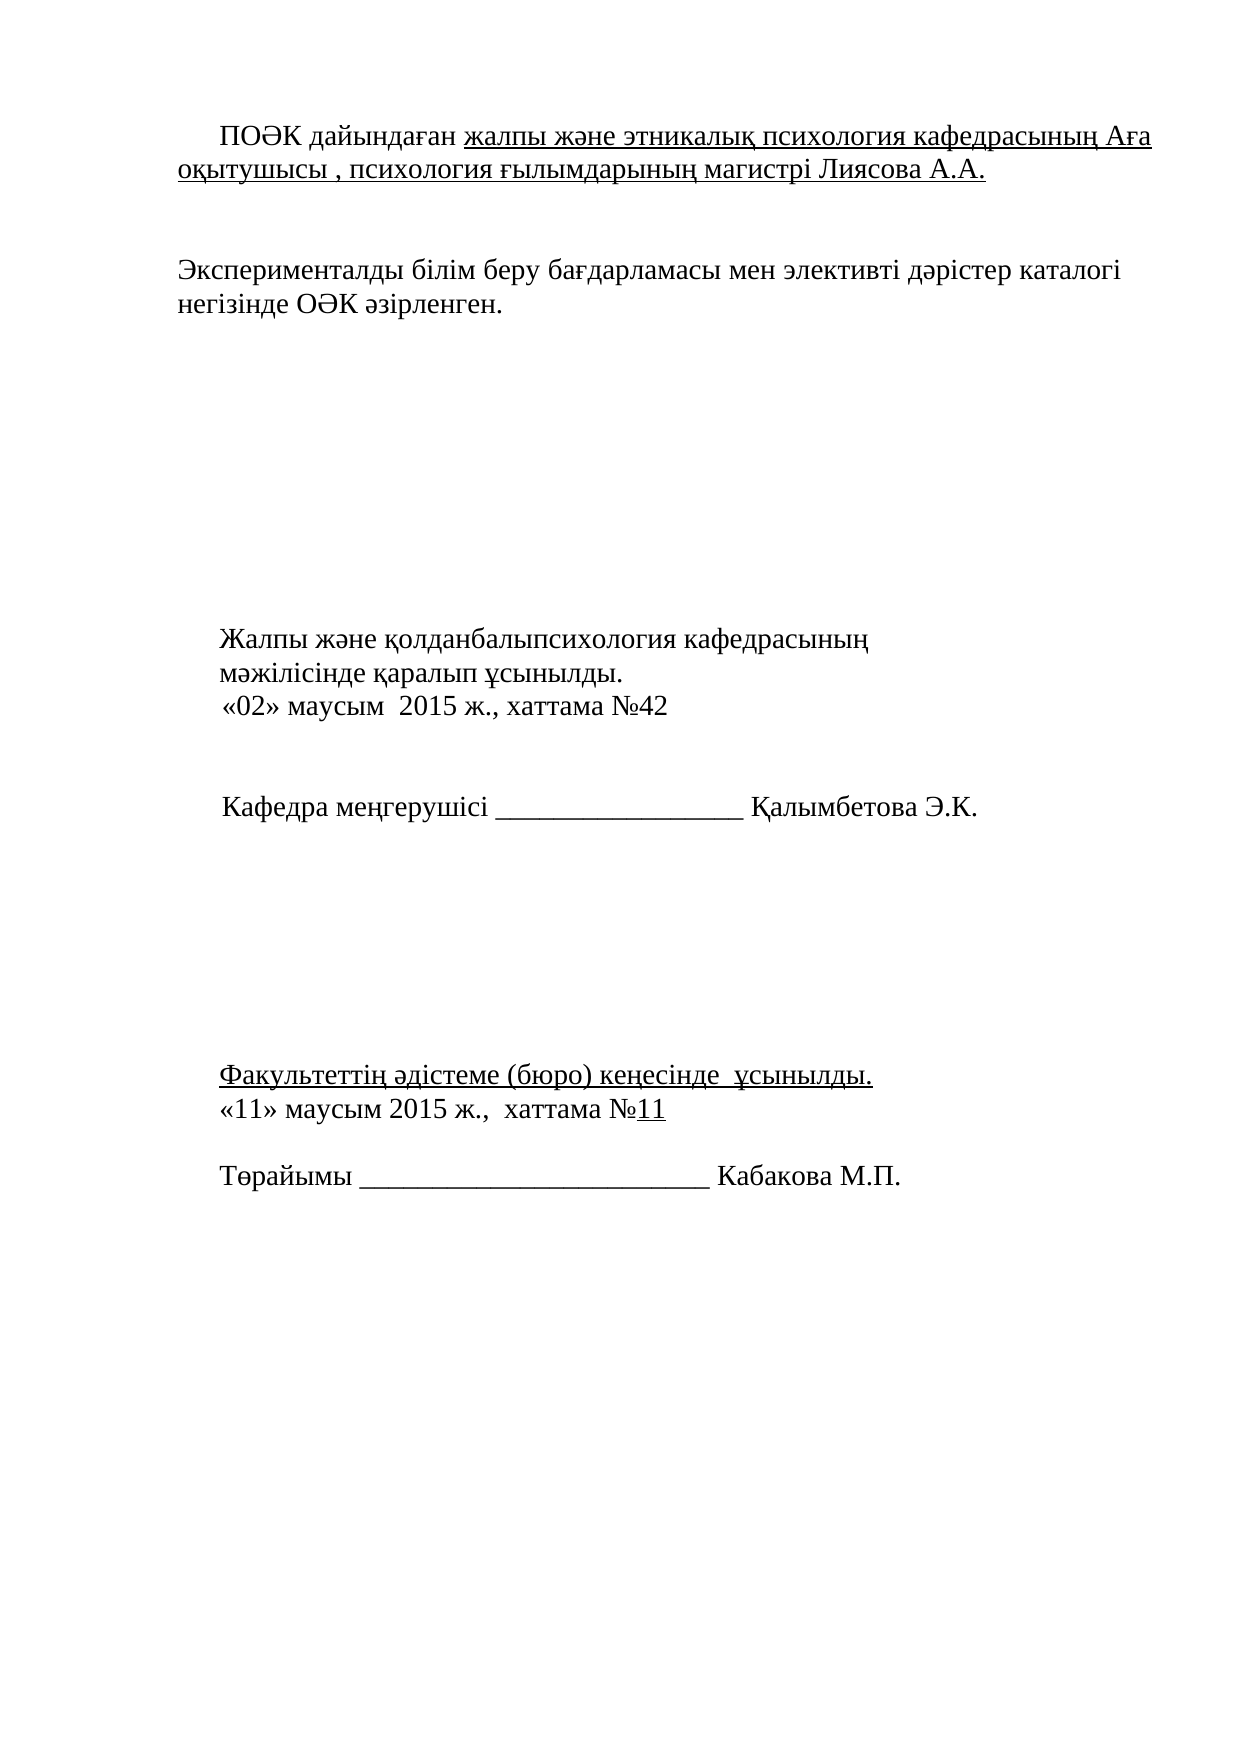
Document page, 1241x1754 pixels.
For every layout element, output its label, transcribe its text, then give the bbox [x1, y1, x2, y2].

text «11» маусым 2015 ж., хаттама №11 [177, 1091, 1152, 1124]
subtitle ПОӘК дайындаған жалпы және этникалық психология кафедрасының Аға оқытушысы , психология ғылымдарының магистрі Лиясова А.А. [177, 118, 1152, 185]
text Жалпы және қолданбалыпсихология кафедрасының [177, 621, 1152, 655]
text «02» маусым 2015 ж., хаттама №42 [177, 688, 1152, 722]
text мәжілісінде қаралып ұсынылды. [177, 655, 1152, 688]
text Эксперименталды білім беру бағдарламасы мен элективті дәрістер каталогі негізінде ОӘК әзірленген. [177, 252, 1122, 319]
text Кафедра меңгерушісі _________________ Қалымбетова Э.К. [177, 789, 1152, 822]
text Төрайымы ________________________ Кабакова М.П. [177, 1158, 1152, 1191]
subtitle Факультеттің әдістеме (бюро) кеңесінде ұсынылды. [177, 1057, 1152, 1091]
